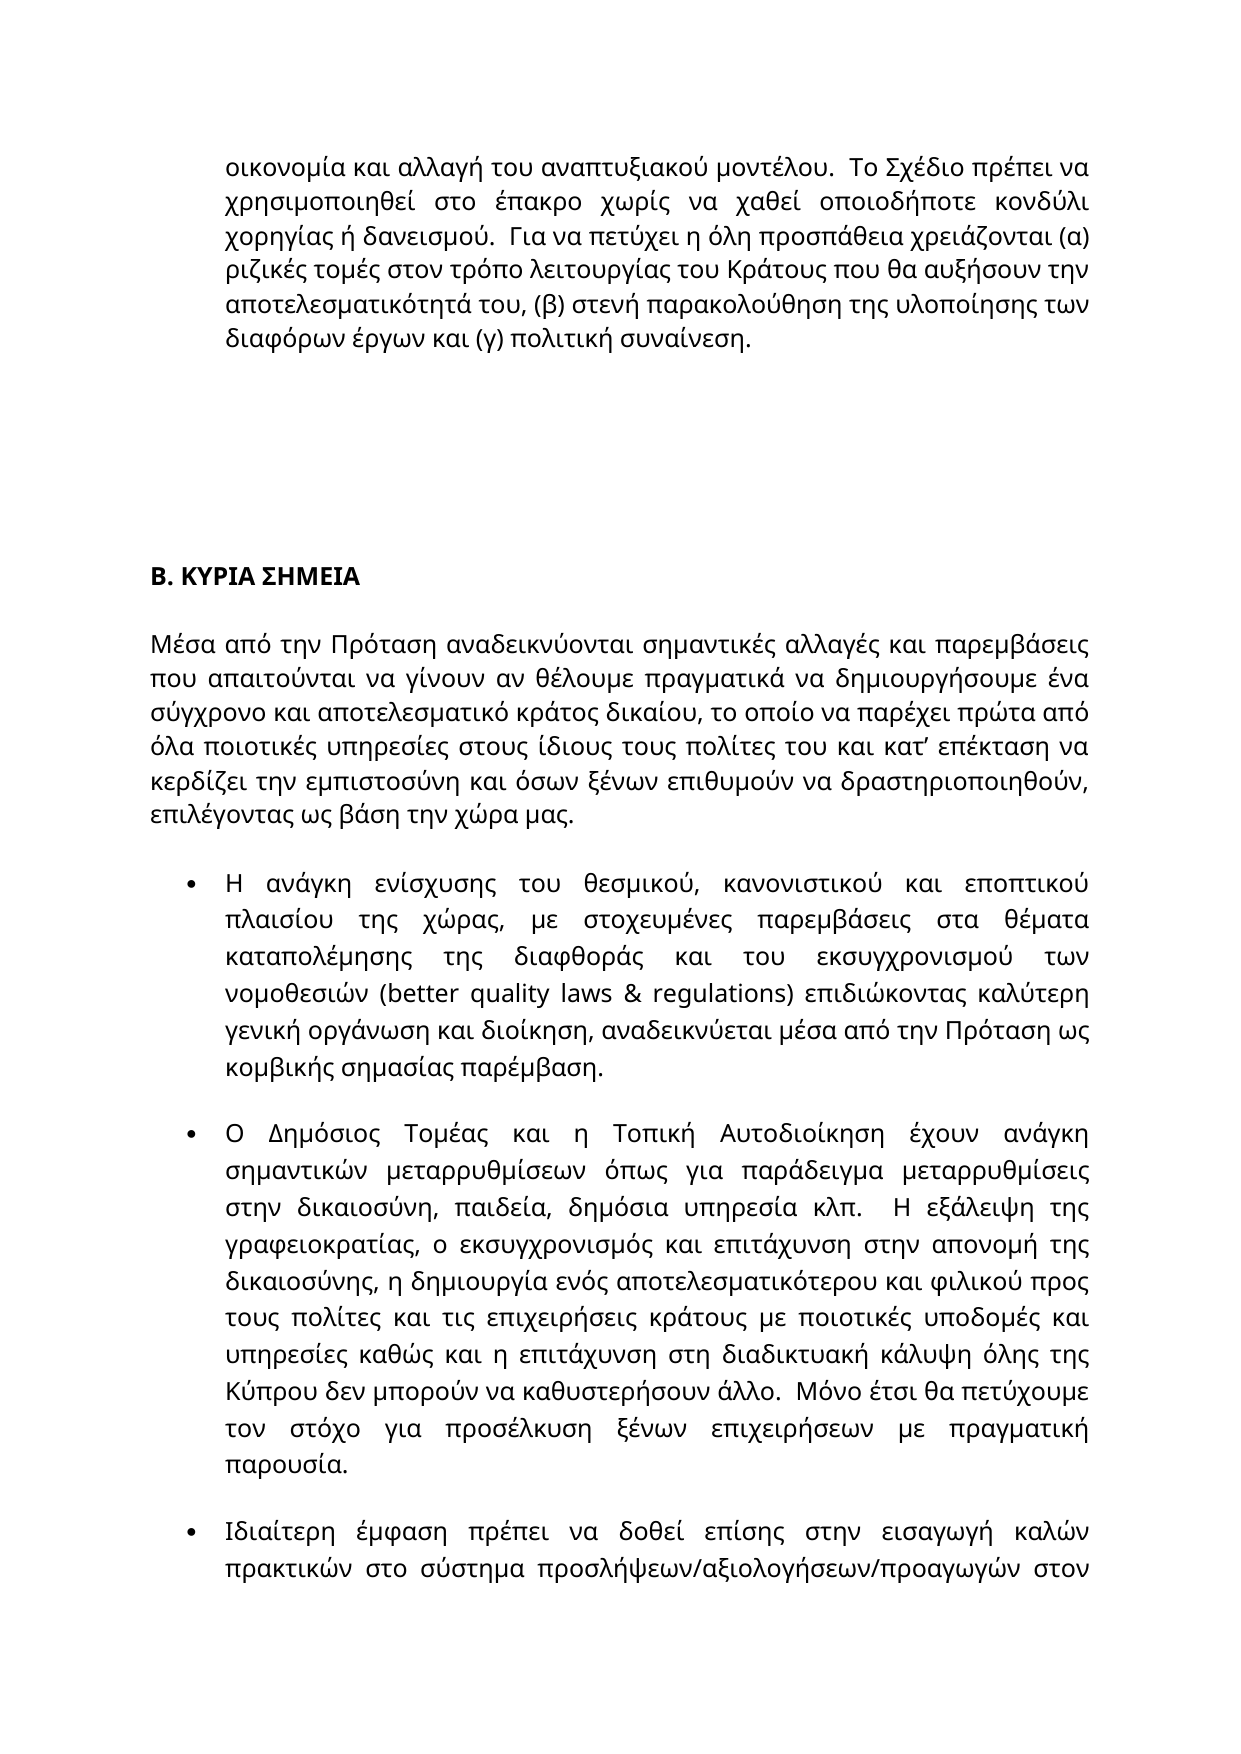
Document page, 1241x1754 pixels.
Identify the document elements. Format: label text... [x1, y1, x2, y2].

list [187, 1514, 1090, 1585]
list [225, 150, 1090, 354]
list Η ανάγκη ενίσχυσης του θεσμικού, κανονιστικού και εποπτικού πλαισίου της χώρας, με στοχευμένες παρεμβάσεις στα θέματα καταπολέμησης της διαφθοράς και του εκσυγχρονισμού των νομοθεσιών (better quality laws & regulations) επιδιώκοντας καλύτερη γενική οργάνωση και διοίκηση, αναδεικνύεται μέσα από την Πρόταση ως κομβικής σημασίας παρέμβαση. [187, 865, 1090, 1083]
text Β. ΚΥΡΙΑ ΣΗΜΕΙΑ [150, 559, 1090, 593]
text Μέσα από την Πρόταση αναδεικνύονται σημαντικές αλλαγές και παρεμβάσεις που απαιτούνται να γίνουν αν θέλουμε πραγματικά να δημιουργήσουμε ένα σύγχρονο και αποτελεσματικό κράτος δικαίου, το οποίο να παρέχει πρώτα από όλα ποιοτικές υπηρεσίες στους ίδιους τους πολίτες του και κατ’ επέκταση να κερδίζει την εμπιστοσύνη και όσων ξένων επιθυμούν να δραστηριοποιηθούν, επιλέγοντας ως βάση την χώρα μας. [150, 627, 1090, 831]
list Ο Δημόσιος Τομέας και η Τοπική Αυτοδιοίκηση έχουν ανάγκη σημαντικών μεταρρυθμίσεων όπως για παράδειγμα μεταρρυθμίσεις στην δικαιοσύνη, παιδεία, δημόσια υπηρεσία κλπ. Η εξάλειψη της γραφειοκρατίας, ο εκσυγχρονισμός και επιτάχυνση στην απονομή της δικαιοσύνης, η δημιουργία ενός αποτελεσματικότερου και φιλικού προς τους πολίτες και τις επιχειρήσεις κράτους με ποιοτικές υποδομές και υπηρεσίες καθώς και η επιτάχυνση στη διαδικτυακή κάλυψη όλης της Κύπρου δεν μπορούν να καθυστερήσουν άλλο. Μόνο έτσι θα πετύχουμε τον στόχο για προσέλκυση ξένων επιχειρήσεων με πραγματική παρουσία. [187, 1116, 1090, 1481]
